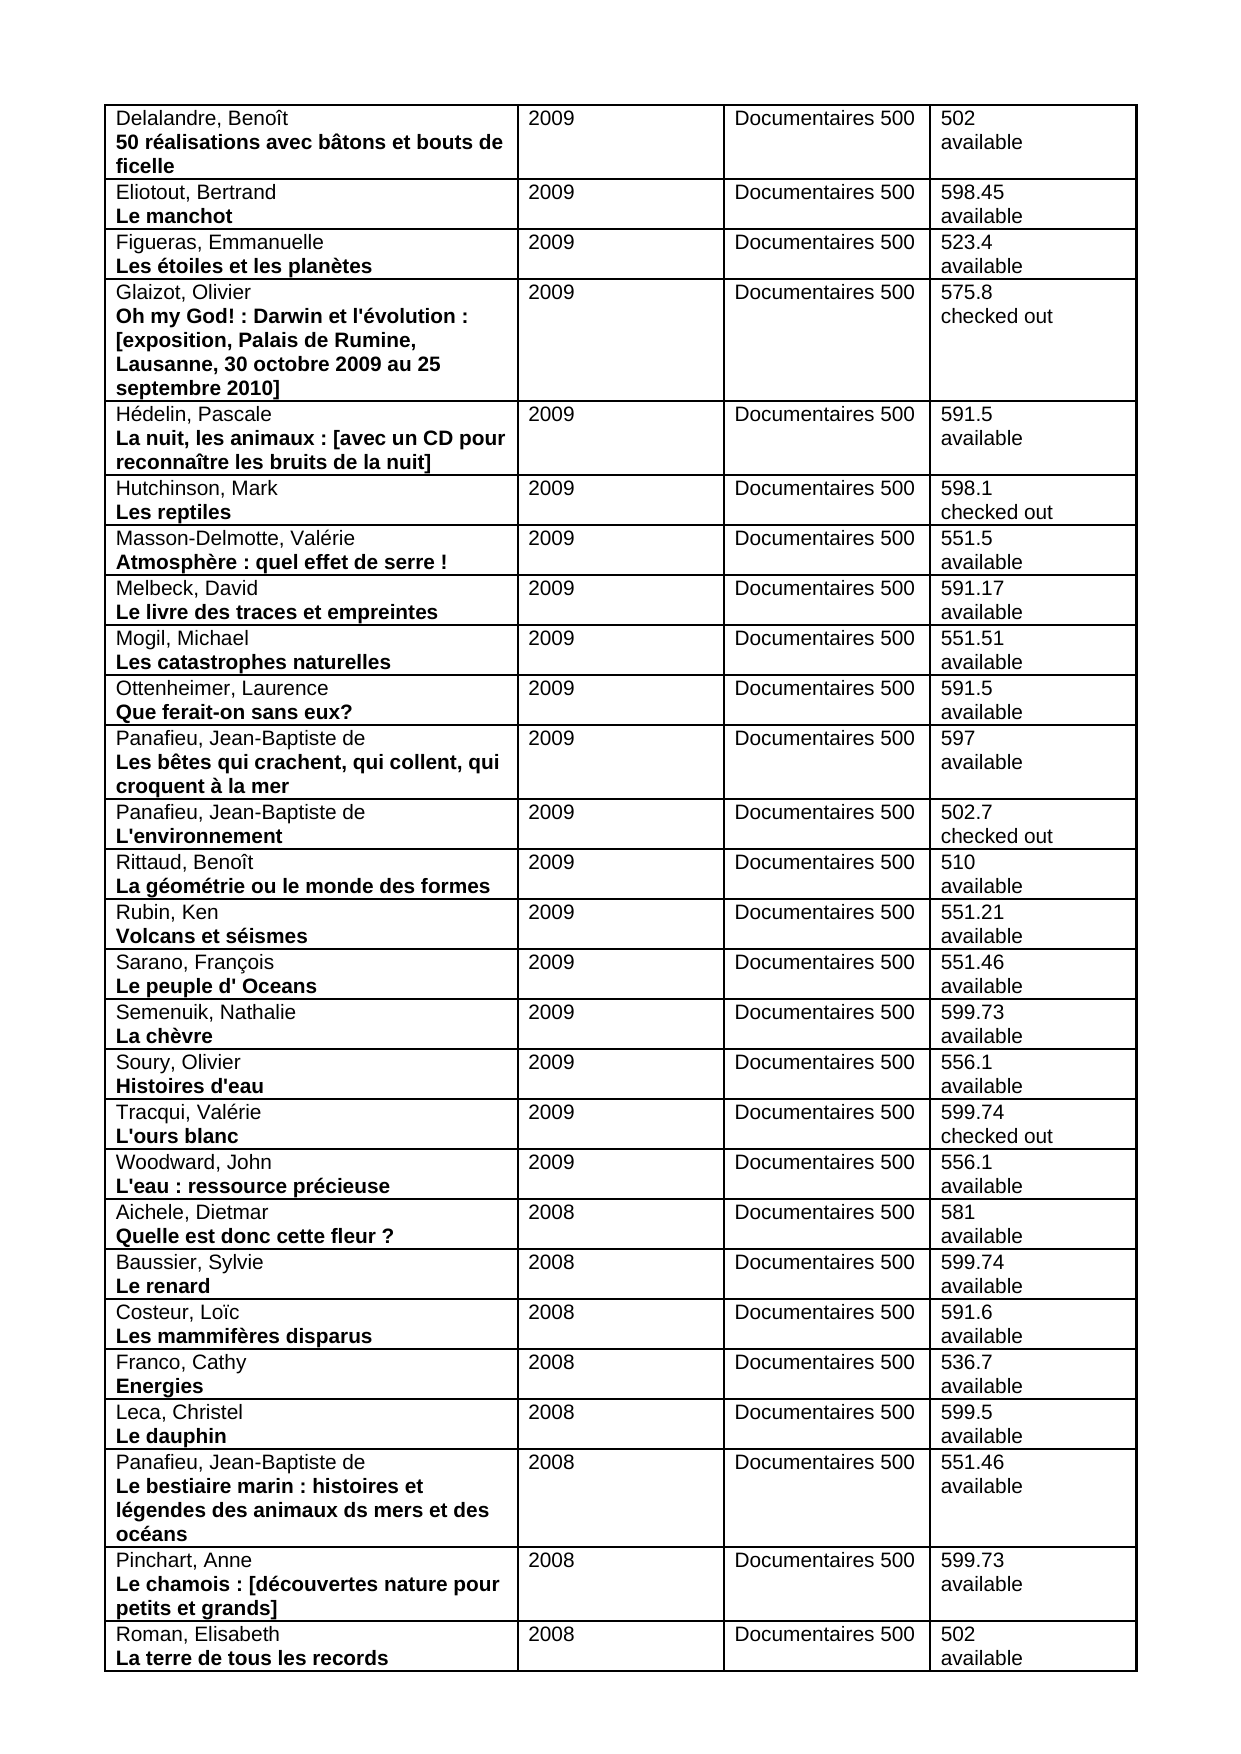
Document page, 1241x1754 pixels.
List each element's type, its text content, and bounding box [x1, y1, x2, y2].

table_cell Documentaires 500 [725, 1000, 929, 1048]
table_cell Documentaires 500 [725, 180, 929, 228]
table_cell 2009 [519, 476, 723, 524]
table_cell 551.46 available [931, 1450, 1135, 1546]
table_cell Documentaires 500 [725, 402, 929, 474]
table_cell 2009 [519, 800, 723, 848]
table_cell 502 available [931, 1622, 1135, 1670]
table_cell 551.21 available [931, 900, 1135, 948]
table_cell 2009 [519, 402, 723, 474]
table_cell Figueras, Emmanuelle Les étoiles et les planètes [106, 230, 517, 278]
table_cell 597 available [931, 726, 1135, 798]
table_cell Baussier, Sylvie Le renard [106, 1250, 517, 1298]
table_cell Sarano, François Le peuple d' Oceans [106, 950, 517, 998]
table_cell Hutchinson, Mark Les reptiles [106, 476, 517, 524]
table_cell 2009 [519, 1000, 723, 1048]
table_cell 2009 [519, 230, 723, 278]
table_cell Documentaires 500 [725, 626, 929, 674]
table_cell Documentaires 500 [725, 1622, 929, 1670]
table_cell 599.73 available [931, 1548, 1135, 1620]
table_cell Documentaires 500 [725, 726, 929, 798]
table_cell 2008 [519, 1450, 723, 1546]
table_cell 2009 [519, 106, 723, 178]
table_cell Documentaires 500 [725, 476, 929, 524]
table_cell Documentaires 500 [725, 950, 929, 998]
table_cell 2008 [519, 1350, 723, 1398]
table_cell 510 available [931, 850, 1135, 898]
table_cell 599.74 checked out [931, 1100, 1135, 1148]
table_cell Franco, Cathy Energies [106, 1350, 517, 1398]
table_cell Masson-Delmotte, Valérie Atmosphère : quel effet de serre ! [106, 526, 517, 574]
table_cell 2009 [519, 626, 723, 674]
table_cell 2009 [519, 180, 723, 228]
table_cell Panafieu, Jean-Baptiste de Les bêtes qui crachent, qui collent, qui croquent à la mer [106, 726, 517, 798]
table_cell Documentaires 500 [725, 1300, 929, 1348]
table_cell Documentaires 500 [725, 230, 929, 278]
table_cell 551.46 available [931, 950, 1135, 998]
table_cell Roman, Elisabeth La terre de tous les records [106, 1622, 517, 1670]
table_cell Ottenheimer, Laurence Que ferait-on sans eux? [106, 676, 517, 724]
table_cell 2009 [519, 1100, 723, 1148]
table_cell 502 available [931, 106, 1135, 178]
table_cell 502.7 checked out [931, 800, 1135, 848]
table_cell 599.5 available [931, 1400, 1135, 1448]
table_cell Woodward, John L'eau : ressource précieuse [106, 1150, 517, 1198]
table_cell Documentaires 500 [725, 1100, 929, 1148]
table_cell Documentaires 500 [725, 1350, 929, 1398]
table_cell 2009 [519, 950, 723, 998]
table_cell Panafieu, Jean-Baptiste de Le bestiaire marin : histoires et légendes des animaux ds mers et des océans [106, 1450, 517, 1546]
table_cell 2009 [519, 526, 723, 574]
table_cell 581 available [931, 1200, 1135, 1248]
table_cell 598.1 checked out [931, 476, 1135, 524]
table_cell 523.4 available [931, 230, 1135, 278]
table_cell Rubin, Ken Volcans et séismes [106, 900, 517, 948]
table_cell 599.73 available [931, 1000, 1135, 1048]
table_cell 2009 [519, 1150, 723, 1198]
table_cell Costeur, Loïc Les mammifères disparus [106, 1300, 517, 1348]
table_cell Hédelin, Pascale La nuit, les animaux : [avec un CD pour reconnaître les bruits de la nuit] [106, 402, 517, 474]
table_cell 2008 [519, 1250, 723, 1298]
table_cell 551.51 available [931, 626, 1135, 674]
table_cell 2009 [519, 280, 723, 400]
table_cell Documentaires 500 [725, 676, 929, 724]
table_cell 598.45 available [931, 180, 1135, 228]
table_cell Documentaires 500 [725, 1450, 929, 1546]
table_cell 2009 [519, 676, 723, 724]
table_cell Documentaires 500 [725, 850, 929, 898]
table_cell 591.17 available [931, 576, 1135, 624]
table_cell 2009 [519, 726, 723, 798]
table_cell Eliotout, Bertrand Le manchot [106, 180, 517, 228]
table_cell 536.7 available [931, 1350, 1135, 1398]
table_cell Tracqui, Valérie L'ours blanc [106, 1100, 517, 1148]
table_cell Documentaires 500 [725, 576, 929, 624]
table_cell 2009 [519, 850, 723, 898]
table_cell 599.74 available [931, 1250, 1135, 1298]
table_cell Aichele, Dietmar Quelle est donc cette fleur ? [106, 1200, 517, 1248]
table_cell Documentaires 500 [725, 1200, 929, 1248]
table_cell 575.8 checked out [931, 280, 1135, 400]
table_cell Documentaires 500 [725, 1250, 929, 1298]
table_cell 591.5 available [931, 402, 1135, 474]
table_cell Documentaires 500 [725, 1400, 929, 1448]
table_cell Documentaires 500 [725, 1050, 929, 1098]
table_cell 2009 [519, 900, 723, 948]
table_cell Delalandre, Benoît 50 réalisations avec bâtons et bouts de ficelle [106, 106, 517, 178]
table_cell Documentaires 500 [725, 526, 929, 574]
table_cell 2008 [519, 1200, 723, 1248]
table_cell 591.6 available [931, 1300, 1135, 1348]
table_cell Soury, Olivier Histoires d'eau [106, 1050, 517, 1098]
table_cell 591.5 available [931, 676, 1135, 724]
table_cell Documentaires 500 [725, 800, 929, 848]
table_cell Documentaires 500 [725, 1150, 929, 1198]
table_cell Documentaires 500 [725, 900, 929, 948]
table_cell Documentaires 500 [725, 1548, 929, 1620]
table_cell Leca, Christel Le dauphin [106, 1400, 517, 1448]
table_cell 2008 [519, 1300, 723, 1348]
table_cell Pinchart, Anne Le chamois : [découvertes nature pour petits et grands] [106, 1548, 517, 1620]
table_cell Mogil, Michael Les catastrophes naturelles [106, 626, 517, 674]
table_cell 2009 [519, 576, 723, 624]
table_cell 2008 [519, 1400, 723, 1448]
table_cell Melbeck, David Le livre des traces et empreintes [106, 576, 517, 624]
table_cell 2008 [519, 1622, 723, 1670]
table_cell Panafieu, Jean-Baptiste de L'environnement [106, 800, 517, 848]
table_cell Documentaires 500 [725, 280, 929, 400]
table_cell Glaizot, Olivier Oh my God! : Darwin et l'évolution : [exposition, Palais de Rumine, Lausanne, 30 octobre 2009 au 25 septembre 2010] [106, 280, 517, 400]
table_cell 2009 [519, 1050, 723, 1098]
table_cell Documentaires 500 [725, 106, 929, 178]
table_cell 551.5 available [931, 526, 1135, 574]
table_cell 556.1 available [931, 1050, 1135, 1098]
table_cell Rittaud, Benoît La géométrie ou le monde des formes [106, 850, 517, 898]
table_cell Semenuik, Nathalie La chèvre [106, 1000, 517, 1048]
table_cell 556.1 available [931, 1150, 1135, 1198]
table_cell 2008 [519, 1548, 723, 1620]
